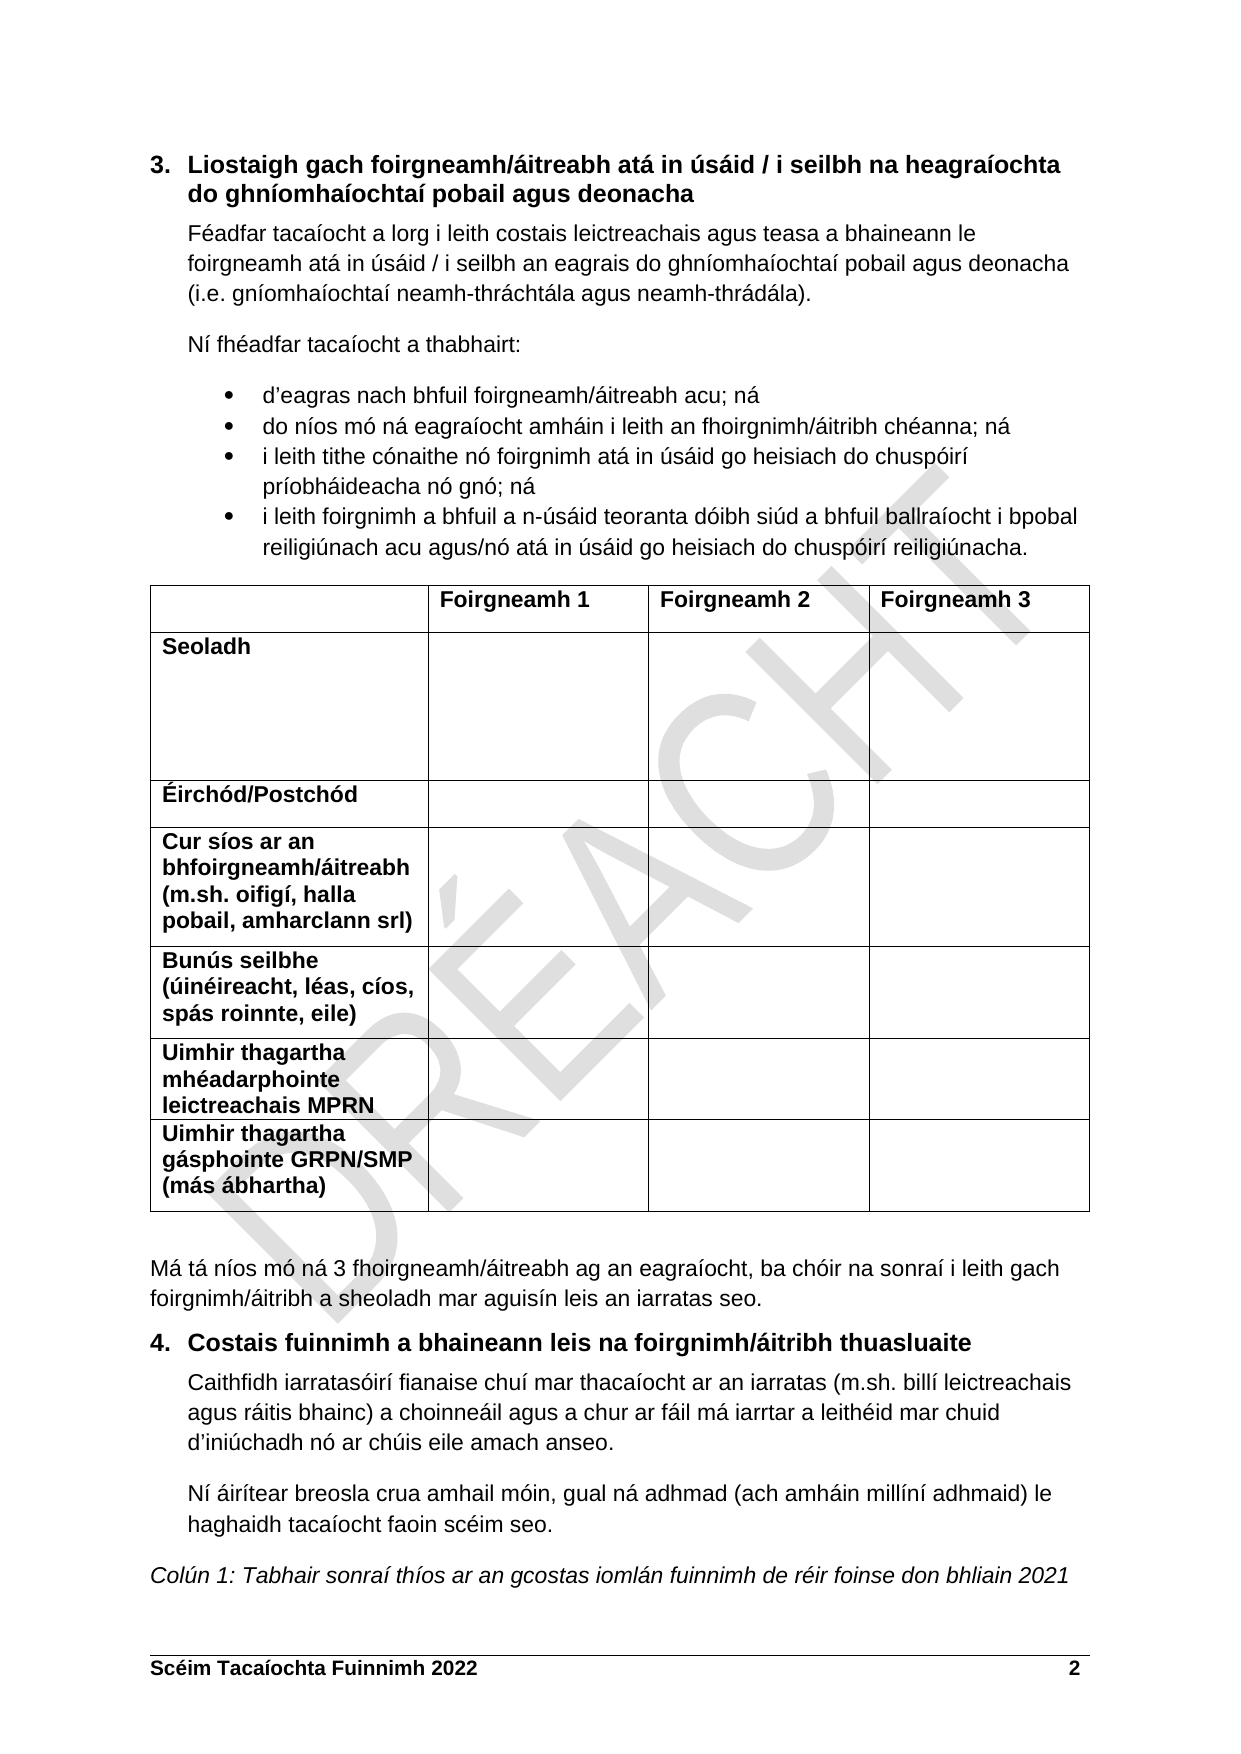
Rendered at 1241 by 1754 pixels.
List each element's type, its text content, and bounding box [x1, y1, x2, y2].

table_header Foirgneamh 3 [870, 586, 1089, 632]
table_cell [649, 1039, 869, 1118]
list Liostaigh gach foirgneamh/áitreabh atá in úsáid / i seilbh na heagraíochta do ghníomhaíochtaí pobail agus deonacha [150, 150, 1090, 207]
table_cell [429, 781, 648, 827]
list i leith foirgnimh a bhfuil a n-úsáid teoranta dóibh siúd a bhfuil ballraíocht i bpobal reiligiúnach acu agus/nó atá in úsáid go heisiach do chuspóirí reiligiúnacha. [225, 503, 1090, 560]
list do níos mó ná eagraíocht amháin i leith an fhoirgnimh/áitribh chéanna; ná [225, 413, 1090, 439]
table_cell [870, 1039, 1089, 1118]
text Caithfidh iarratasóirí fianaise chuí mar thacaíocht ar an iarratas (m.sh. billí leictreachais agus ráitis bhainc) a choinneáil agus a chur ar fáil má iarrtar a leithéid mar chuid d’iniúchadh nó ar chúis eile amach anseo. [187, 1369, 1090, 1456]
text Ní fhéadfar tacaíocht a thabhairt: [187, 331, 1090, 358]
table_cell [870, 781, 1089, 827]
table_cell Éirchód/Postchód [151, 781, 428, 827]
table_cell Bunús seilbhe (úinéireacht, léas, cíos, spás roinnte, eile) [151, 947, 428, 1038]
table_header Foirgneamh 2 [649, 586, 869, 632]
table_cell Seoladh [151, 633, 428, 779]
table_cell [870, 1120, 1089, 1211]
table_cell [649, 947, 869, 1038]
table_cell [649, 781, 869, 827]
text Féadfar tacaíocht a lorg i leith costais leictreachais agus teasa a bhaineann le foirgneamh atá in úsáid / i seilbh an eagrais do ghníomhaíochtaí pobail agus deonacha (i.e. gníomhaíochtaí neamh-thráchtála agus neamh-thrádála). [187, 220, 1090, 307]
table_cell [429, 1120, 648, 1211]
table_cell [870, 633, 1089, 779]
list Costais fuinnimh a bhaineann leis na foirgnimh/áitribh thuasluaite [150, 1328, 1090, 1356]
table_cell Uimhir thagartha mhéadarphointe leictreachais MPRN [151, 1039, 428, 1118]
table_cell [870, 828, 1089, 946]
table_cell [429, 947, 648, 1038]
table_header [151, 586, 428, 632]
table_cell Cur síos ar an bhfoirgneamh/áitreabh (m.sh. oifigí, halla pobail, amharclann srl) [151, 828, 428, 946]
table_header Foirgneamh 1 [429, 586, 648, 632]
table_cell [429, 633, 648, 779]
table_cell [649, 828, 869, 946]
text Colún 1: Tabhair sonraí thíos ar an gcostas iomlán fuinnimh de réir foinse don bhliain 2021 [150, 1562, 1090, 1588]
list d’eagras nach bhfuil foirgneamh/áitreabh acu; ná [225, 382, 1090, 409]
list i leith tithe cónaithe nó foirgnimh atá in úsáid go heisiach do chuspóirí príobháideacha nó gnó; ná [225, 443, 1090, 499]
text Má tá níos mó ná 3 fhoirgneamh/áitreabh ag an eagraíocht, ba chóir na sonraí i leith gach foirgnimh/áitribh a sheoladh mar aguisín leis an iarratas seo. [150, 1255, 1090, 1311]
table_cell [429, 828, 648, 946]
table_cell Uimhir thagartha gásphointe GRPN/SMP (más ábhartha) [151, 1120, 428, 1211]
table_cell [429, 1039, 648, 1118]
table_cell [870, 947, 1089, 1038]
table_cell [649, 633, 869, 779]
table_cell [649, 1120, 869, 1211]
text Ní áirítear breosla crua amhail móin, gual ná adhmad (ach amháin millíní adhmaid) le haghaidh tacaíocht faoin scéim seo. [187, 1480, 1090, 1537]
